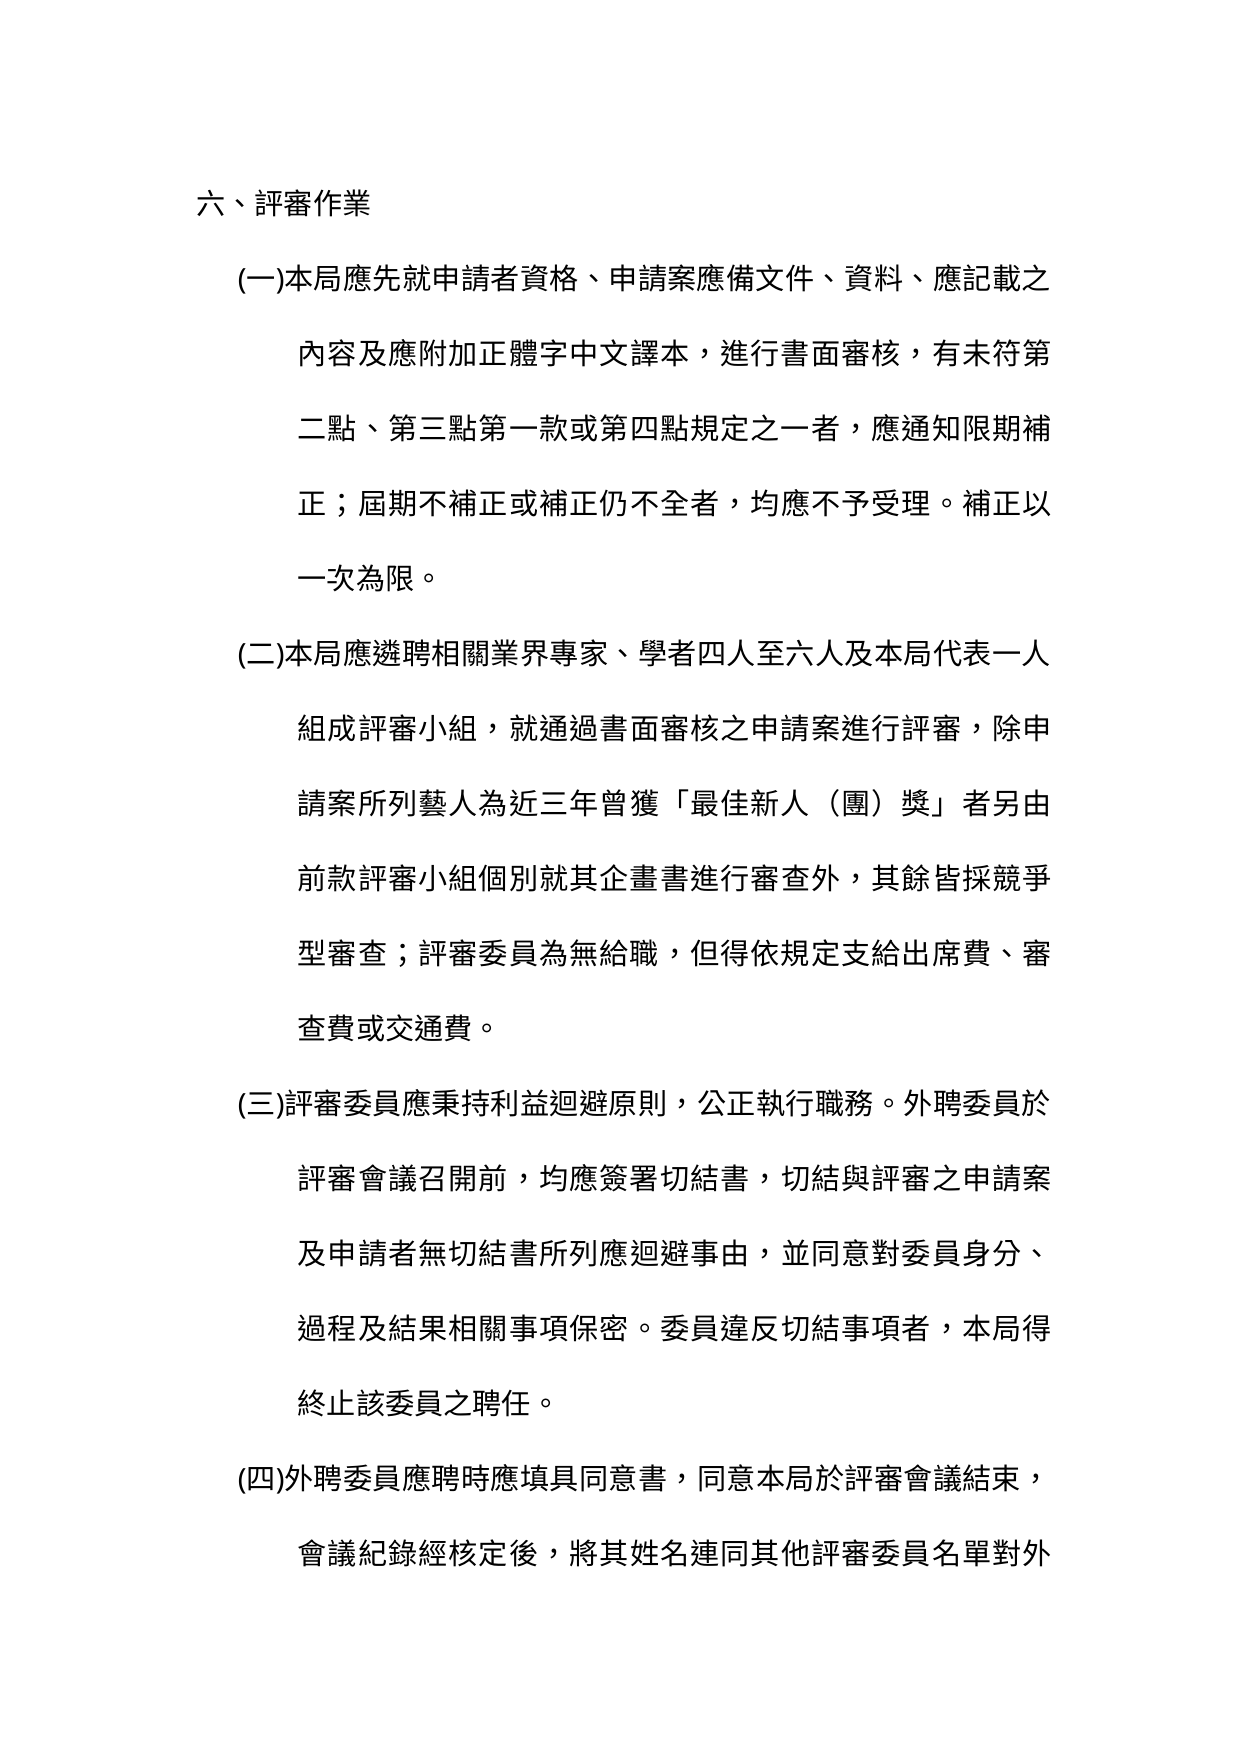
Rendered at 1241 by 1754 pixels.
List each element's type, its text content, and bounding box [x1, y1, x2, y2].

list 評審委員應秉持利益迴避原則，公正執行職務。外聘委員於評審會議召開前，均應簽署切結書，切結與評審之申請案及申請者無切結書所列應迴避事由，並同意對委員身分、過程及結果相關事項保密。委員違反切結事項者，本局得終止該委員之聘任。 [238, 1064, 1053, 1439]
list 評審作業 [196, 164, 1053, 239]
list 本局應遴聘相關業界專家、學者四人至六人及本局代表一人組成評審小組，就通過書面審核之申請案進行評審，除申請案所列藝人為近三年曾獲「最佳新人（團）獎」者另由前款評審小組個別就其企畫書進行審查外，其餘皆採競爭型審查；評審委員為無給職，但得依規定支給出席費、審查費或交通費。 [238, 614, 1053, 1064]
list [238, 1439, 1053, 1589]
list 本局應先就申請者資格、申請案應備文件、資料、應記載之內容及應附加正體字中文譯本，進行書面審核，有未符第二點、第三點第一款或第四點規定之一者，應通知限期補正；屆期不補正或補正仍不全者，均應不予受理。補正以一次為限。 [238, 239, 1053, 614]
